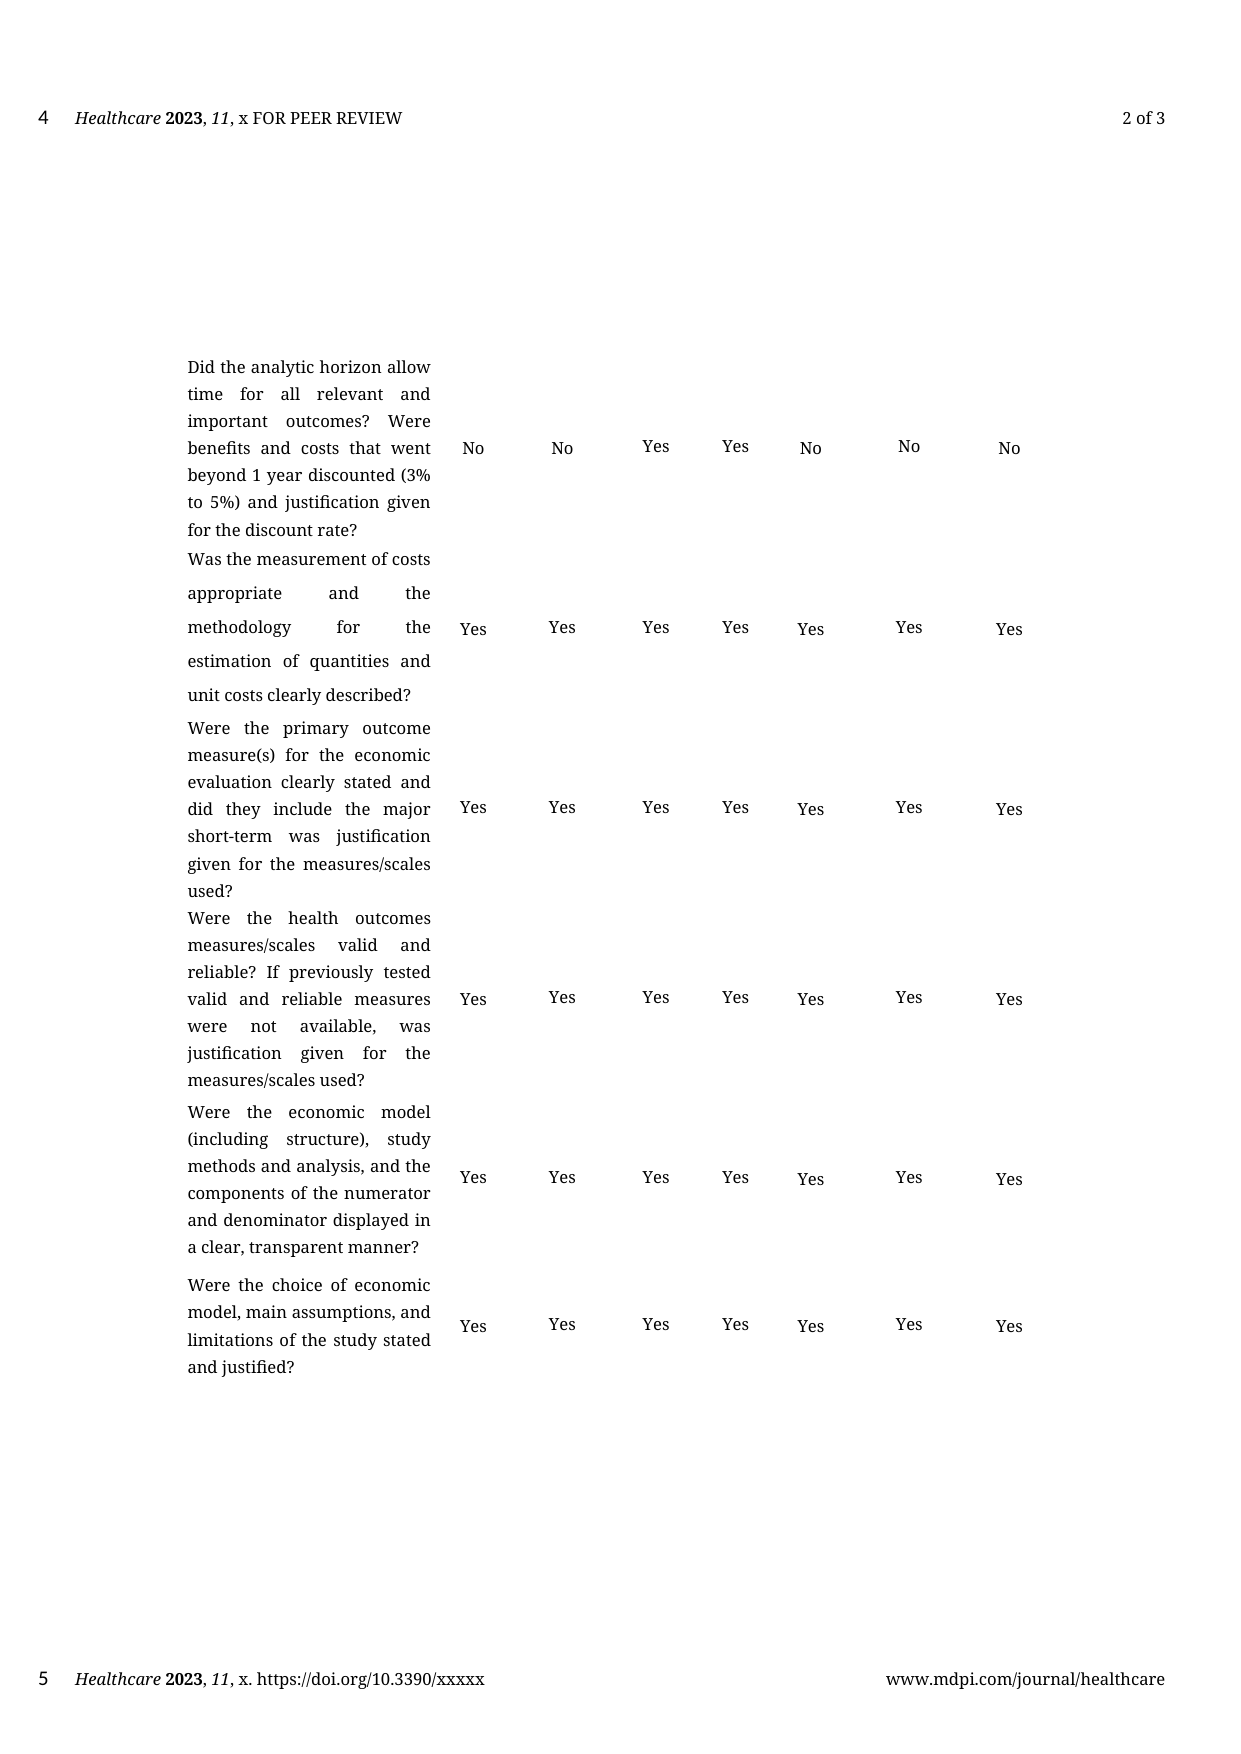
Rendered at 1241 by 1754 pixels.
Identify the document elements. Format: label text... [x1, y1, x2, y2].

table_cell Yes [431, 541, 515, 712]
table_cell Yes [703, 902, 768, 1091]
table_cell Yes [965, 902, 1053, 1091]
table_cell Yes [853, 1263, 965, 1385]
table_cell Were the health outcomes measures/scales valid and reliable? If previously tested valid and reliable measures were not available, was justification given for the measures/scales used? [187, 902, 431, 1091]
table_cell Yes [965, 712, 1053, 902]
table_cell Was the measurement of costs appropriate and the methodology for the estimation of quantities and unit costs clearly described? [187, 541, 431, 712]
table_cell Yes [768, 712, 853, 902]
table_cell Yes [965, 541, 1053, 712]
table_cell Were the choice of economic model, main assumptions, and limitations of the study stated and justified? [187, 1263, 431, 1385]
table_cell Yes [609, 902, 703, 1091]
table_cell No [515, 351, 609, 541]
table_cell No [768, 351, 853, 541]
table_cell Yes [515, 1091, 609, 1263]
table_cell No [965, 351, 1053, 541]
table_cell Yes [853, 712, 965, 902]
table_cell Yes [431, 1263, 515, 1385]
table_cell Yes [609, 351, 703, 541]
table_cell Yes [703, 1263, 768, 1385]
table_cell Yes [431, 902, 515, 1091]
table_cell Yes [703, 351, 768, 541]
table_cell No [431, 351, 515, 541]
table_cell Yes [515, 541, 609, 712]
table_cell Yes [703, 712, 768, 902]
table_cell Yes [703, 541, 768, 712]
table_cell Yes [515, 712, 609, 902]
table_cell Yes [609, 712, 703, 902]
table_cell Did the analytic horizon allow time for all relevant and important outcomes? Were benefits and costs that went beyond 1 year discounted (3% to 5%) and justification given for the discount rate? [187, 351, 431, 541]
table_cell Yes [965, 1091, 1053, 1263]
table_cell Yes [431, 712, 515, 902]
table_cell Yes [768, 902, 853, 1091]
table_cell Were the economic model (including structure), study methods and analysis, and the components of the numerator and denominator displayed in a clear, transparent manner? [187, 1091, 431, 1263]
table_cell Yes [609, 1091, 703, 1263]
table_cell Yes [853, 541, 965, 712]
table_cell Yes [515, 902, 609, 1091]
table_cell Yes [853, 1091, 965, 1263]
table_cell Yes [431, 1091, 515, 1263]
table_cell Yes [965, 1263, 1053, 1385]
table_cell Yes [768, 541, 853, 712]
table_cell Yes [768, 1263, 853, 1385]
table_cell Yes [609, 541, 703, 712]
table_cell No [853, 351, 965, 541]
table_cell Yes [768, 1091, 853, 1263]
table_cell Yes [703, 1091, 768, 1263]
table_cell Yes [515, 1263, 609, 1385]
table_cell Were the primary outcome measure(s) for the economic evaluation clearly stated and did they include the major short-term was justification given for the measures/scales used? [187, 712, 431, 902]
table_cell Yes [853, 902, 965, 1091]
table_cell Yes [609, 1263, 703, 1385]
